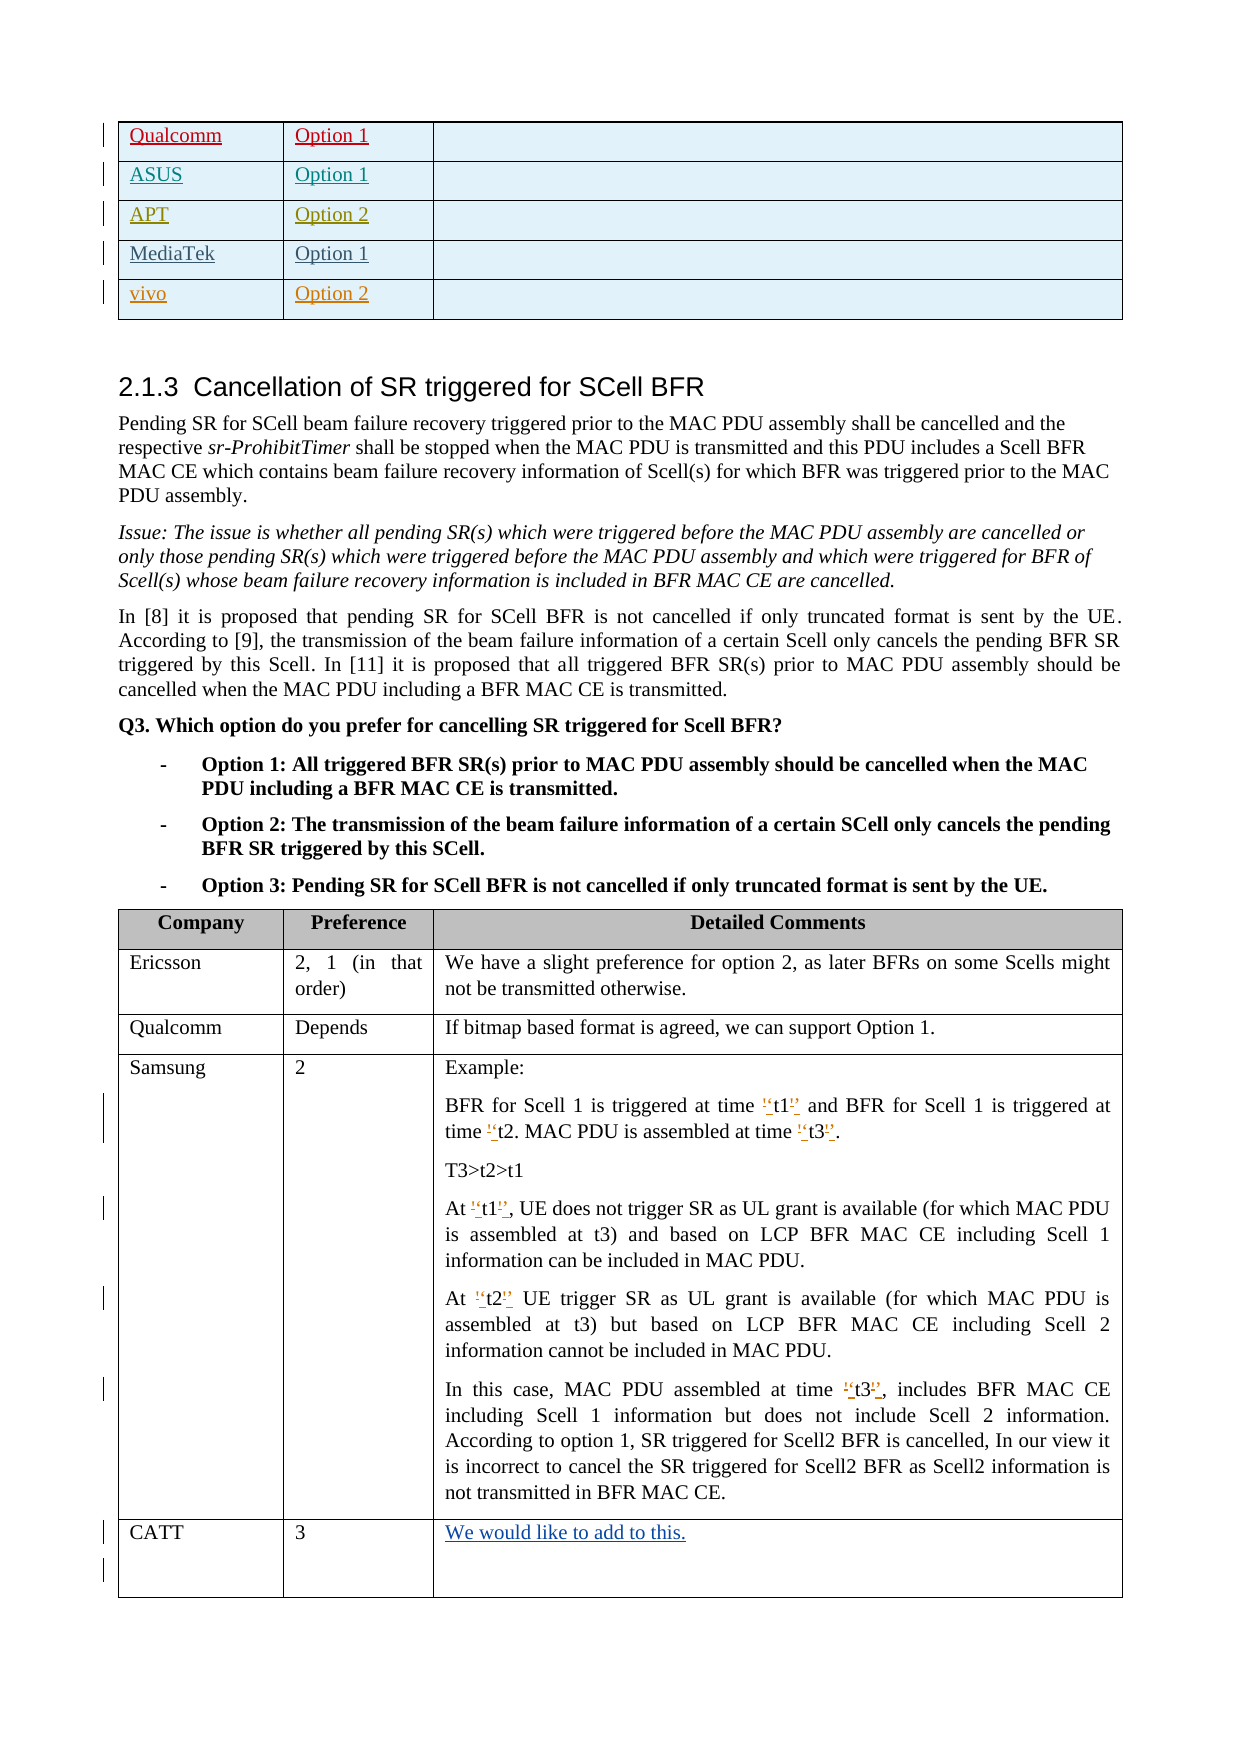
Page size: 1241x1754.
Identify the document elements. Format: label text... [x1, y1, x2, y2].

table_cell If bitmap based format is agreed, we can support Option 1. [434, 1015, 1122, 1054]
table_cell [434, 1520, 1122, 1597]
table_header Detailed Comments [434, 910, 1122, 949]
table_cell Depends [284, 1015, 433, 1054]
list Option 1: All triggered BFR SR(s) prior to MAC PDU assembly should be cancelled when the MAC PDU including a BFR MAC CE is transmitted. [160, 751, 1122, 799]
subtitle Cancellation of SR triggered for SCell BFR [118, 371, 1122, 402]
text Issue: The issue is whether all pending SR(s) which were triggered before the MAC PDU assembly are cancelled or only those pending SR(s) which were triggered before the MAC PDU assembly and which were triggered for BFR of Scell(s) whose beam failure recovery information is included in BFR MAC CE are cancelled. [118, 519, 1122, 592]
table_cell CATT [119, 1520, 283, 1597]
table_cell Ericsson [119, 950, 283, 1014]
text Q3. Which option do you prefer for cancelling SR triggered for Scell BFR? [118, 713, 1122, 737]
list Option 3: Pending SR for SCell BFR is not cancelled if only truncated format is sent by the UE. [160, 873, 1122, 897]
table_cell 2 [284, 1055, 433, 1519]
list Option 2: The transmission of the beam failure information of a certain SCell only cancels the pending BFR SR triggered by this SCell. [160, 812, 1122, 860]
table_cell 3 [284, 1520, 433, 1597]
table_header Preference [284, 910, 433, 949]
table_header Company [119, 910, 283, 949]
table_cell We have a slight preference for option 2, as later BFRs on some Scells might not be transmitted otherwise. [434, 950, 1122, 1014]
text In [8] it is proposed that pending SR for SCell BFR is not cancelled if only truncated format is sent by the UE. According to [9], the transmission of the beam failure information of a certain Scell only cancels the pending BFR SR triggered by this Scell. In [11] it is proposed that all triggered BFR SR(s) prior to MAC PDU assembly should be cancelled when the MAC PDU including a BFR MAC CE is transmitted. [118, 604, 1122, 701]
table_cell 2, 1 (in that order) [284, 950, 433, 1014]
table_cell Example: BFR for Scell 1 is triggered at time t1 and BFR for Scell 1 is triggered at time t2. MAC PDU is assembled at time t3. T3>t2>t1 At t1, UE does not trigger SR as UL grant is available (for which MAC PDU is assembled at t3) and based on LCP BFR MAC CE including Scell 1 information can be included in MAC PDU. At t2 UE trigger SR as UL grant is available (for which MAC PDU is assembled at t3) but based on LCP BFR MAC CE including Scell 2 information cannot be included in MAC PDU. In this case, MAC PDU assembled at time t3, includes BFR MAC CE including Scell 1 information but does not include Scell 2 information. According to option 1, SR triggered for Scell2 BFR is cancelled, In our view it is incorrect to cancel the SR triggered for Scell2 BFR as Scell2 information is not transmitted in BFR MAC CE. [434, 1055, 1122, 1519]
text Pending SR for SCell beam failure recovery triggered prior to the MAC PDU assembly shall be cancelled and the respective sr-ProhibitTimer shall be stopped when the MAC PDU is transmitted and this PDU includes a Scell BFR MAC CE which contains beam failure recovery information of Scell(s) for which BFR was triggered prior to the MAC PDU assembly. [118, 411, 1122, 507]
table_cell Qualcomm [119, 1015, 283, 1054]
table_cell Samsung [119, 1055, 283, 1519]
